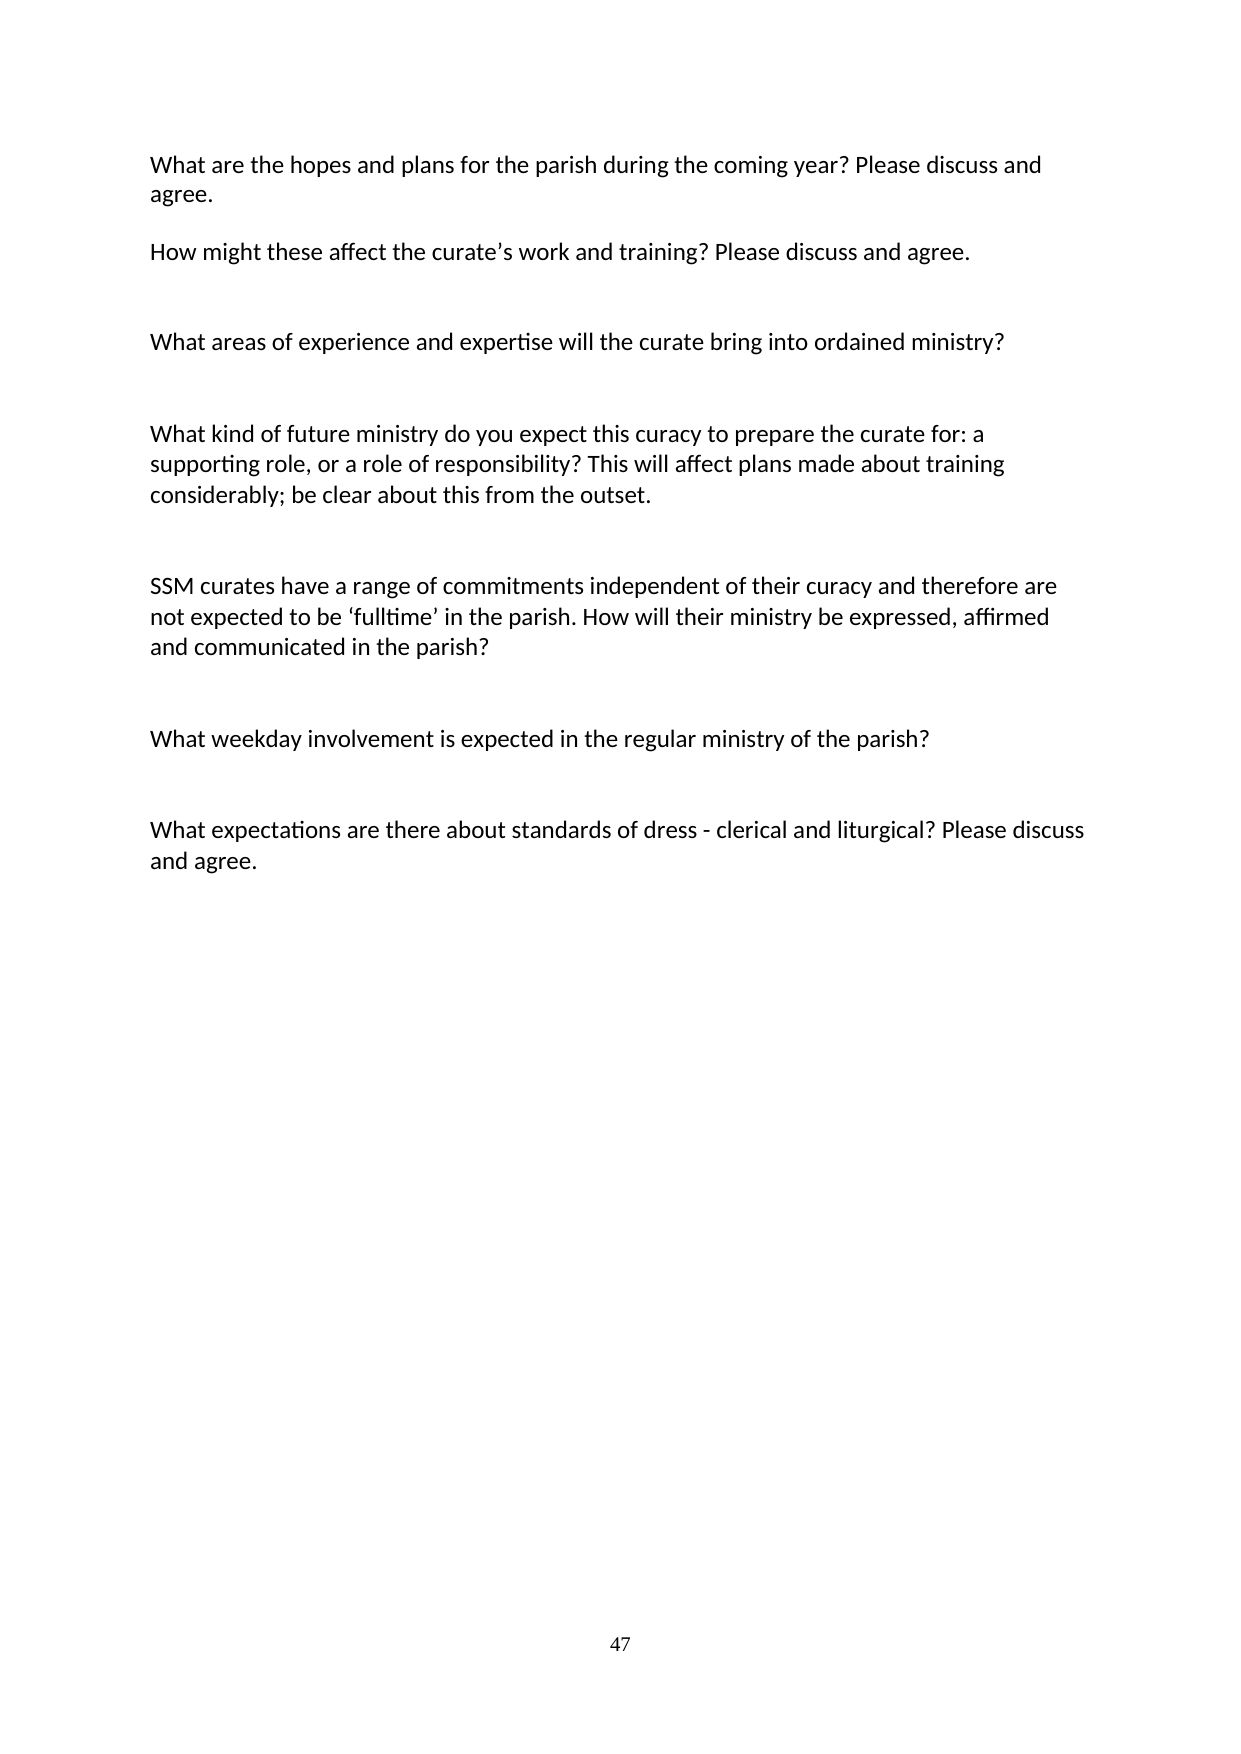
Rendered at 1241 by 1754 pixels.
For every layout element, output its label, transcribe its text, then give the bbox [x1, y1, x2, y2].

text What weekday involvement is expected in the regular ministry of the parish? [150, 723, 1090, 754]
text What areas of experience and expertise will the curate bring into ordained ministry? [150, 326, 1090, 357]
text How might these affect the curate’s work and training? Please discuss and agree. [150, 237, 1090, 267]
text What expectations are there about standards of dress - clerical and liturgical? Please discuss and agree. [150, 815, 1090, 876]
text SSM curates have a range of commitments independent of their curacy and therefore are not expected to be ‘fulltime’ in the parish. How will their ministry be expressed, affirmed and communicated in the parish? [150, 571, 1090, 662]
text What are the hopes and plans for the parish during the coming year? Please discuss and agree. [150, 150, 1090, 208]
text What kind of future ministry do you expect this curacy to prepare the curate for: a supporting role, or a role of responsibility? This will affect plans made about training considerably; be clear about this from the outset. [150, 418, 1090, 509]
